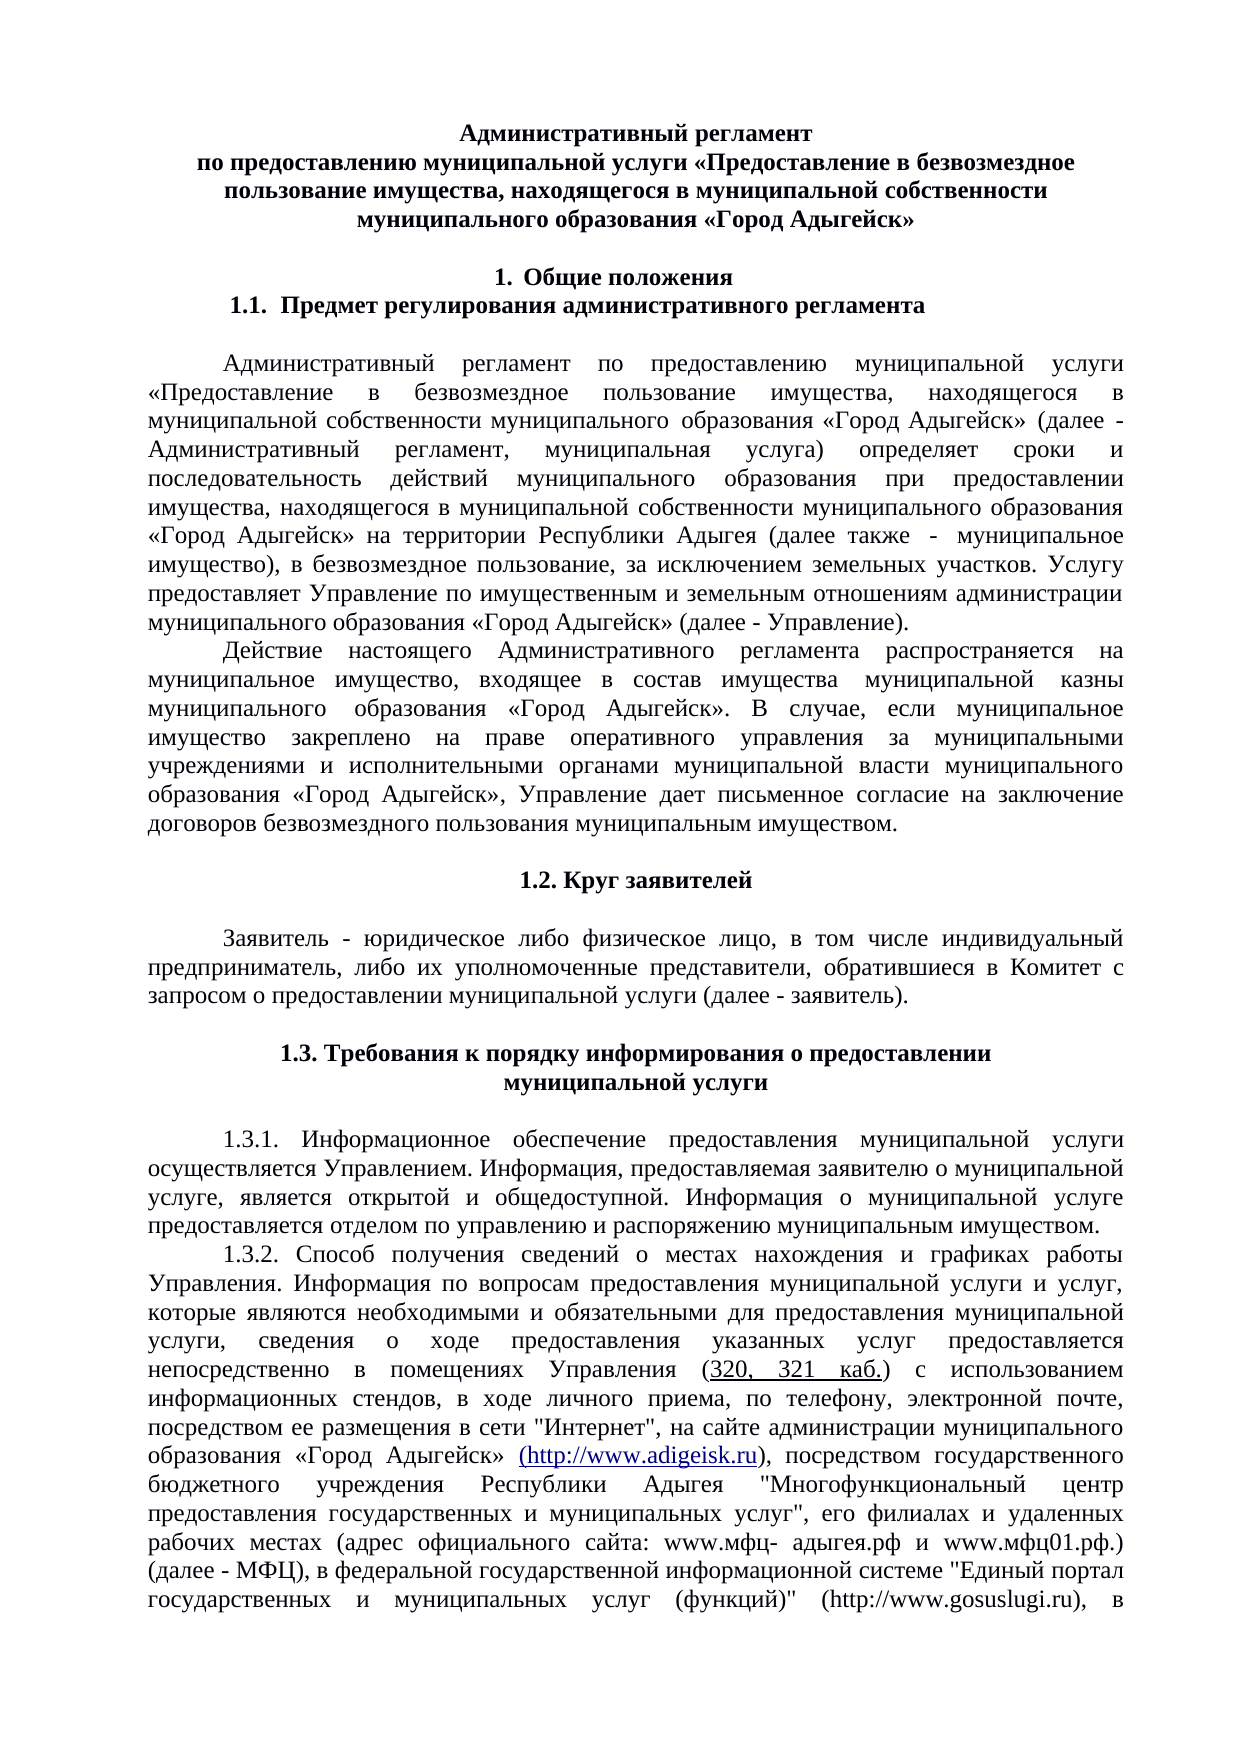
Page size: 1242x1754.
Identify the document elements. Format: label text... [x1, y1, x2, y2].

list Предмет регулирования административного регламента [229, 291, 1124, 319]
list Общие положения [494, 262, 1124, 291]
text муниципальной услуги [148, 1067, 1124, 1096]
text 1.2. Круг заявителей [148, 866, 1124, 894]
text Административный регламент по предоставлению муниципальной услуги «Предоставление в безвозмездное пользование имущества, находящегося в муниципальной собственности муниципального образования «Город Адыгейск» (далее - Административный регламент, муниципальная услуга) определяет сроки и последовательность действий муниципального образования при предоставлении имущества, находящегося в муниципальной собственности муниципального образования «Город Адыгейск» на территории Республики Адыгея (далее также - муниципальное имущество), в безвозмездное пользование, за исключением земельных участков. Услугу предоставляет Управление по имущественным и земельным отношениям администрации муниципального образования «Город Адыгейск» (далее - Управление). [148, 348, 1124, 636]
text Заявитель - юридическое либо физическое лицо, в том числе индивидуальный предприниматель, либо их уполномоченные представители, обратившиеся в Комитет с запросом о предоставлении муниципальной услуги (далее - заявитель). [148, 923, 1124, 1009]
text 1.3.1. Информационное обеспечение предоставления муниципальной услуги осуществляется Управлением. Информация, предоставляемая заявителю о муниципальной услуге, является открытой и общедоступной. Информация о муниципальной услуге предоставляется отделом по управлению и распоряжению муниципальным имуществом. [148, 1124, 1124, 1239]
text Действие настоящего Административного регламента распространяется на муниципальное имущество, входящее в состав имущества муниципальной казны муниципального образования «Город Адыгейск». В случае, если муниципальное имущество закреплено на праве оперативного управления за муниципальными учреждениями и исполнительными органами муниципальной власти муниципального образования «Город Адыгейск», Управление дает письменное согласие на заключение договоров безвозмездного пользования муниципальным имуществом. [148, 636, 1124, 837]
text по предоставлению муниципальной услуги «Предоставление в безвозмездное пользование имущества, находящегося в муниципальной собственности муниципального образования «Город Адыгейск» [148, 147, 1124, 233]
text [148, 1239, 1124, 1613]
text Административный регламент [148, 118, 1124, 147]
text 1.3. Требования к порядку информирования о предоставлении [148, 1038, 1124, 1067]
